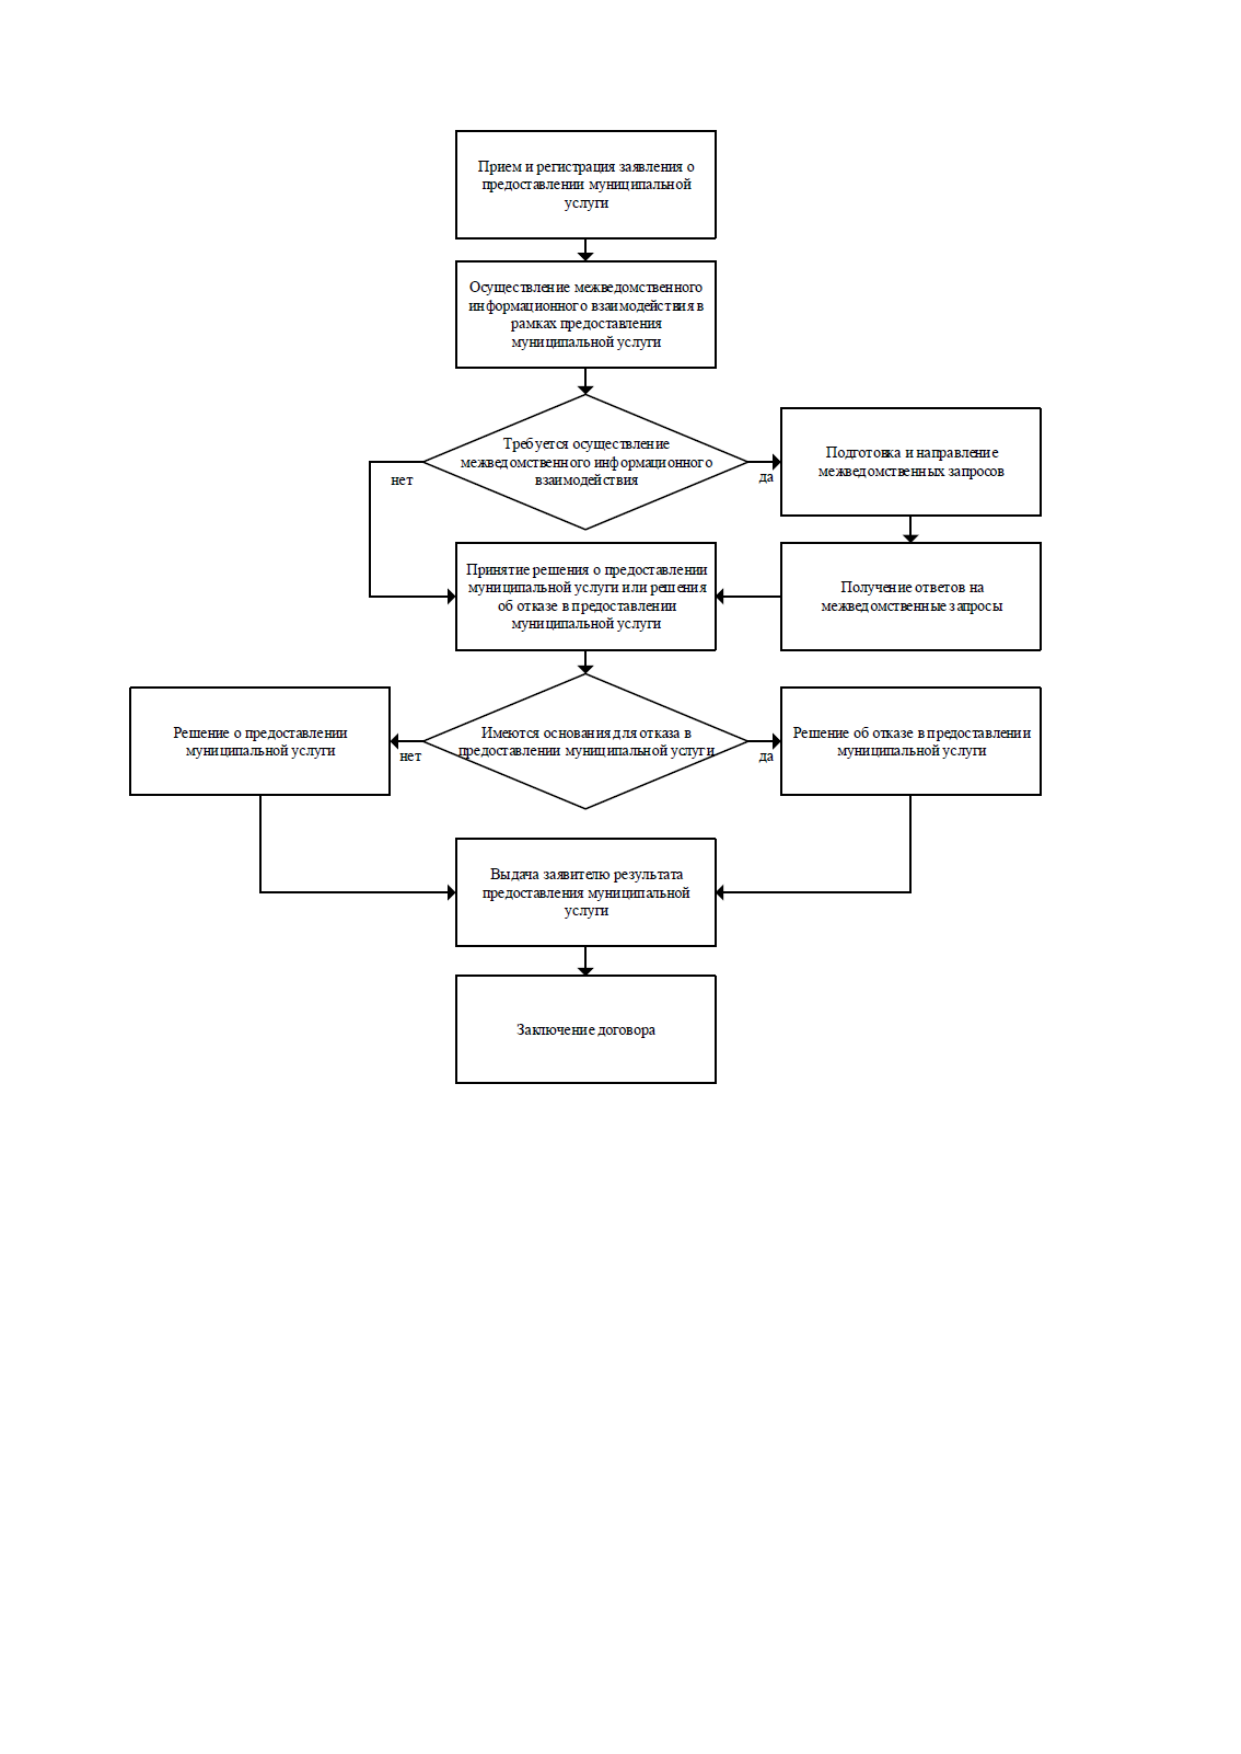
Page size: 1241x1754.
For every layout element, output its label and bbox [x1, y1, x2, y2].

picture [118, 118, 1054, 1092]
